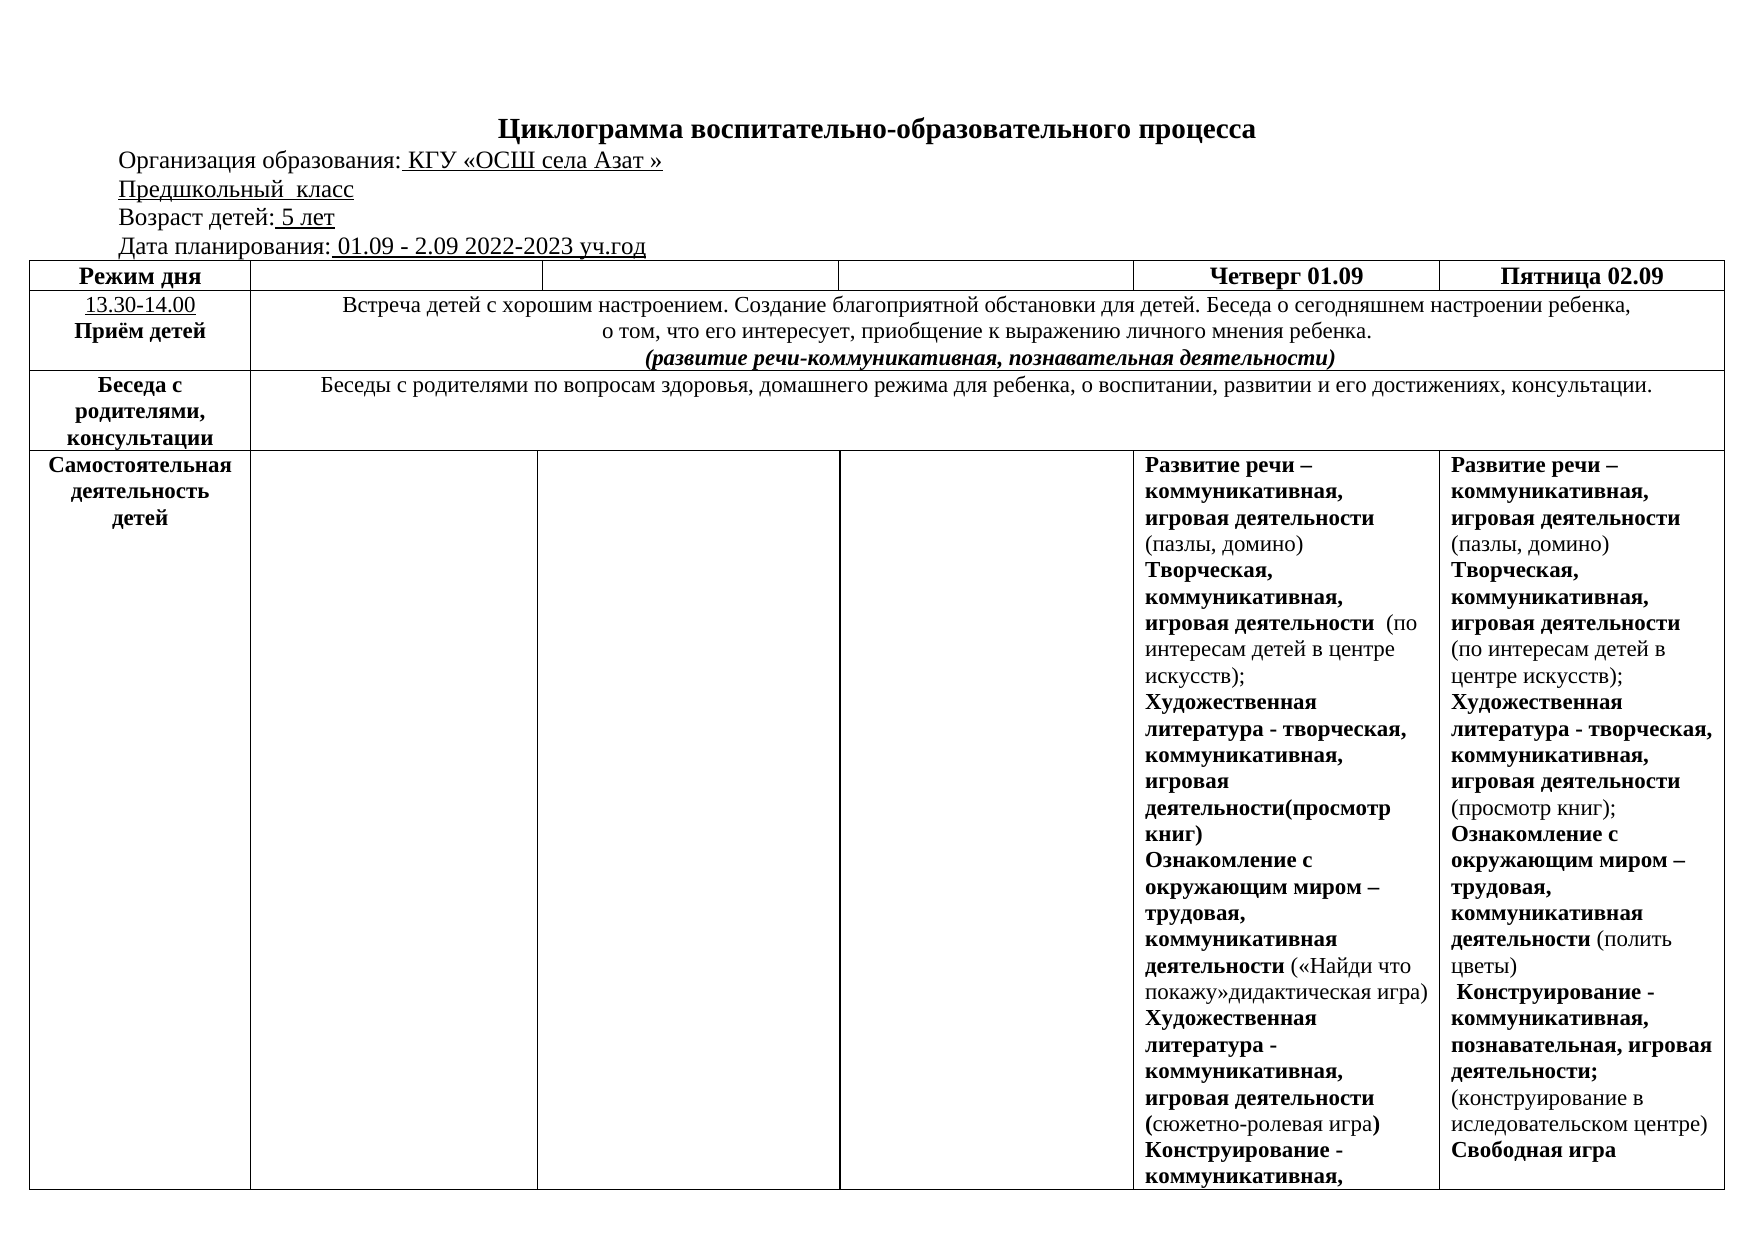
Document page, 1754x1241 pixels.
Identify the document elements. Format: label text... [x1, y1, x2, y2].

table_cell 13.30-14.00 Приём детей [30, 291, 250, 370]
text Циклограмма воспитательно-образовательного процесса [118, 111, 1636, 145]
table_header Четверг 01.09 [1134, 261, 1439, 290]
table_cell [1134, 451, 1439, 1189]
table_cell Встреча детей с хорошим настроением. Создание благоприятной обстановки для детей. Беседа о сегодняшнем настроении ребенка, о том, что его интересует, приобщение к выражению личного мнения ребенка. (развитие речи-коммуникативная, познавательная деятельности) [251, 291, 1724, 370]
text Возраст детей: 5 лет [118, 202, 1636, 231]
table_header [543, 261, 838, 290]
table_cell [841, 451, 1133, 1189]
table_cell Беседы с родителями по вопросам здоровья, домашнего режима для ребенка, о воспитании, развитии и его достижениях, консультации. [251, 371, 1724, 450]
table_header Пятница 02.09 [1440, 261, 1724, 290]
table_cell [251, 451, 537, 1189]
table_cell [538, 451, 839, 1189]
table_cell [30, 451, 250, 1189]
text Организация образования: КГУ «ОСШ села Азат » [118, 145, 1636, 174]
table_header [839, 261, 1133, 290]
table_cell Беседа с родителями, консультации [30, 371, 250, 450]
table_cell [1440, 451, 1724, 1189]
text Дата планирования: 01.09 - 2.09 2022-2023 уч.год [118, 231, 1636, 260]
table_header [251, 261, 542, 290]
text Предшкольный класс [118, 174, 1636, 202]
table_header Режим дня [30, 261, 250, 290]
